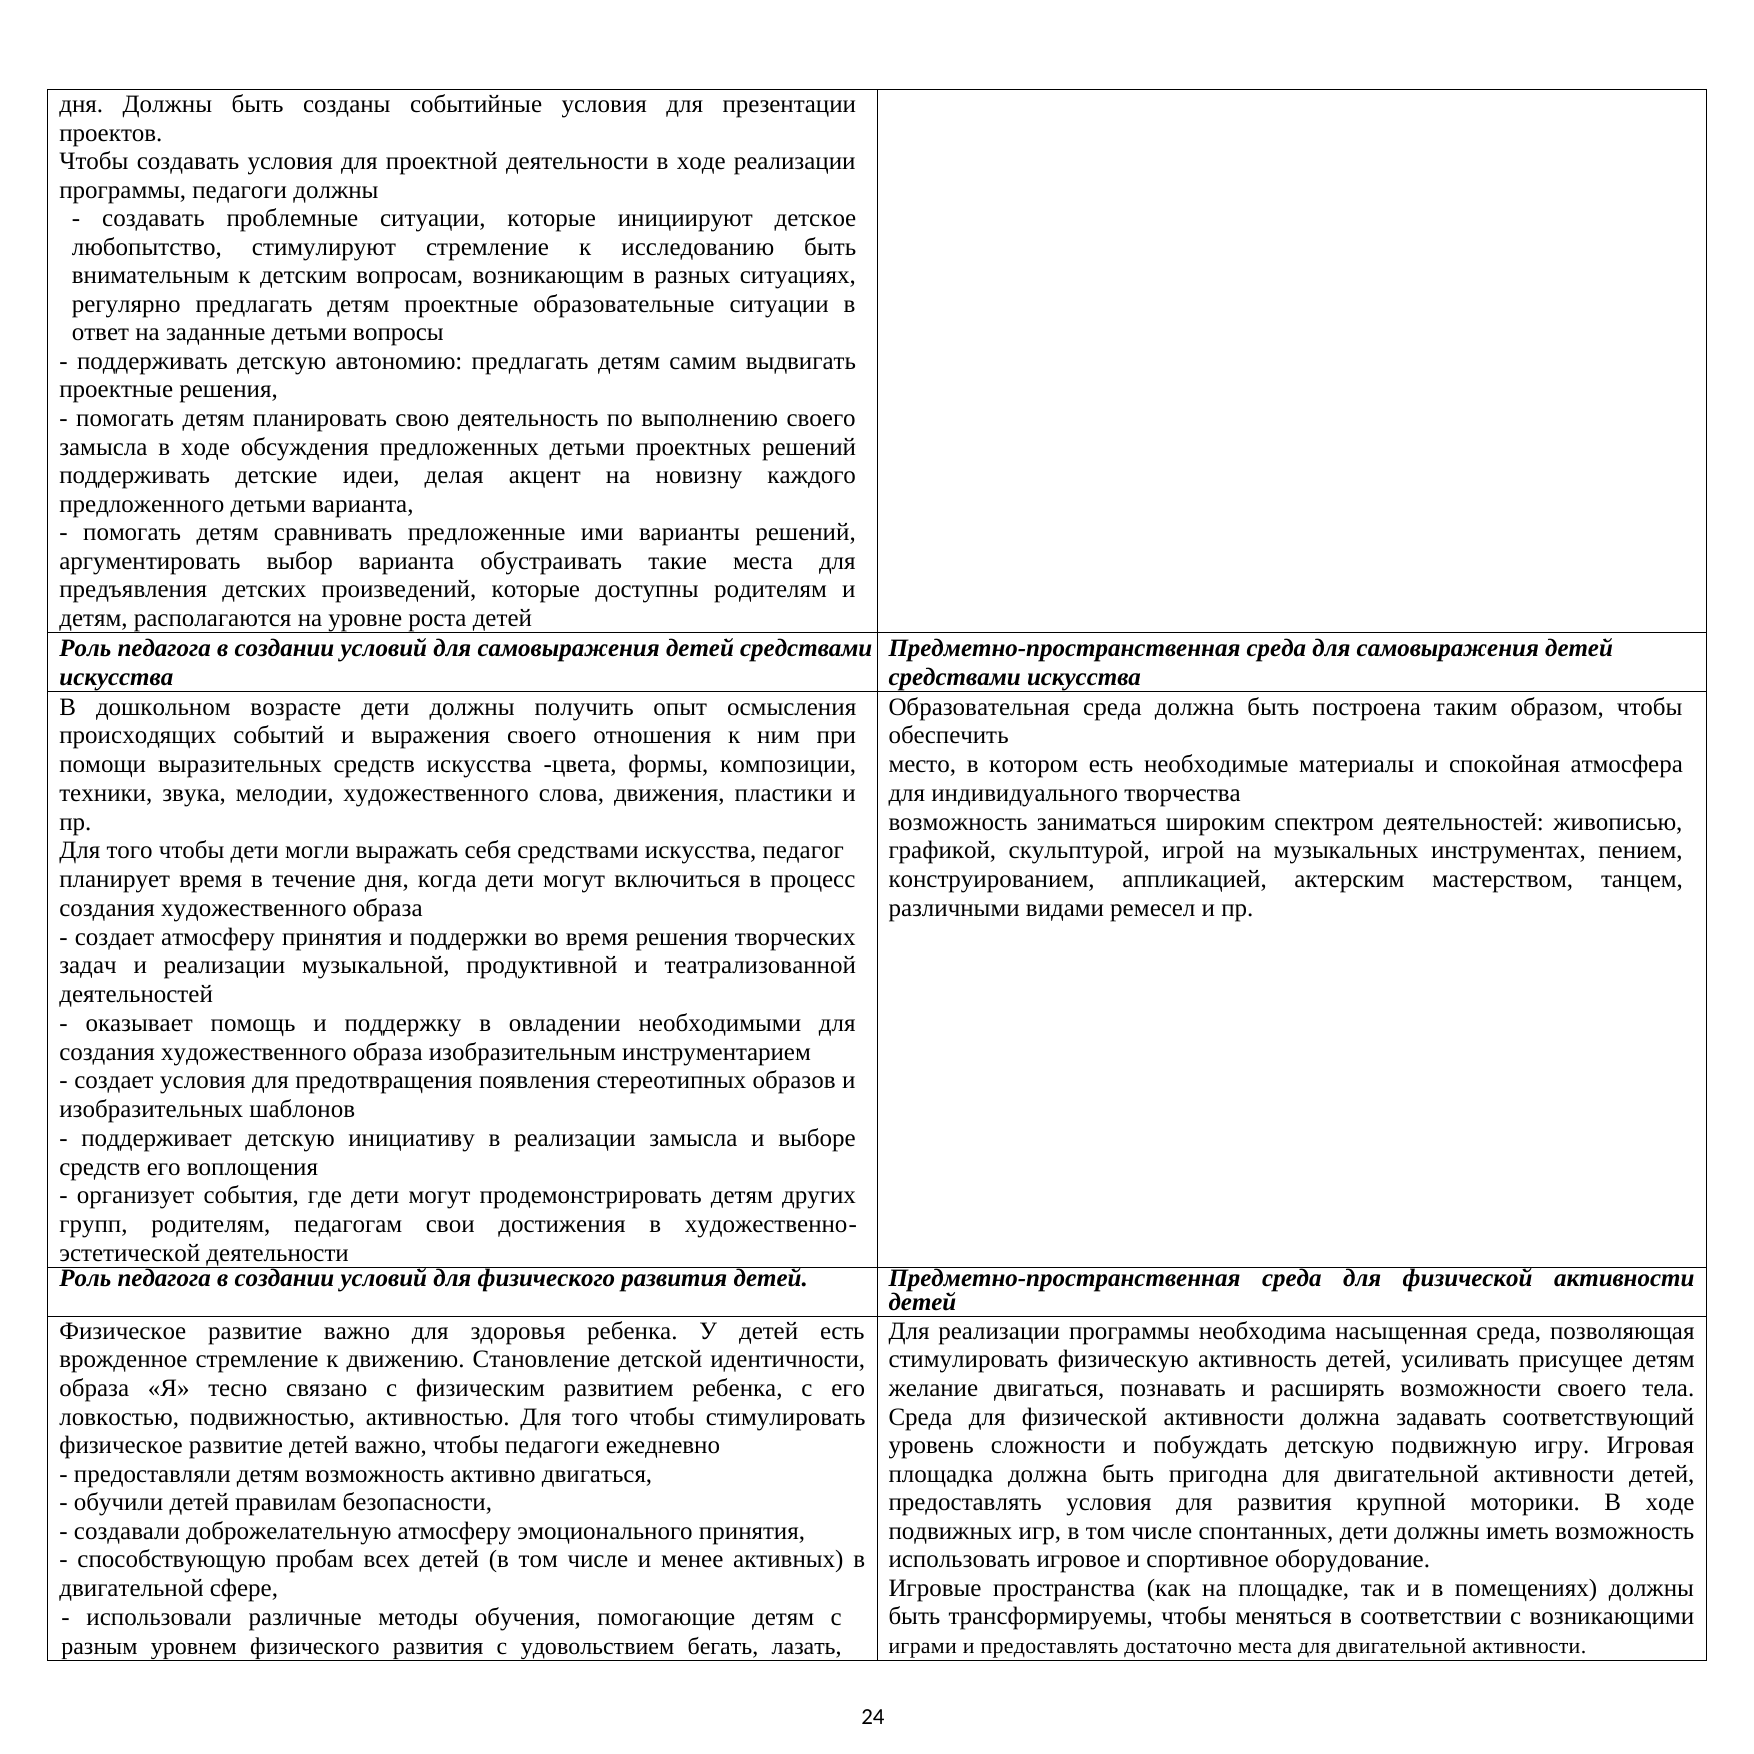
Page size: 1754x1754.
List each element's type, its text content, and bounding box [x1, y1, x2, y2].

table_cell Предметно-пространственная среда для самовыражения детей средствами искусства [878, 633, 1706, 691]
table_cell Предметно-пространственная среда для физической активности детей [878, 1268, 1706, 1316]
table_cell Роль педагога в создании условий для физического развития детей. [48, 1268, 877, 1316]
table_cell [878, 90, 1706, 632]
table_cell Образовательная среда должна быть построена таким образом, чтобы обеспечить место, в котором есть необходимые материалы и спокойная атмосфера для индивидуального творчества возможность заниматься широким спектром деятельностей: живописью, графикой, скульптурой, игрой на музыкальных инструментах, пением, конструированием, аппликацией, актерским мастерством, танцем, различными видами ремесел и пр. [878, 692, 1706, 1267]
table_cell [878, 1317, 1706, 1660]
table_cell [48, 1317, 877, 1660]
table_cell В дошкольном возрасте дети должны получить опыт осмысления происходящих событий и выражения своего отношения к ним при помощи выразительных средств искусства -цвета, формы, композиции, техники, звука, мелодии, художественного слова, движения, пластики и пр. Для того чтобы дети могли выражать себя средствами искусства, педагог планирует время в течение дня, когда дети могут включиться в процесс создания художественного образа - создает атмосферу принятия и поддержки во время решения творческих задач и реализации музыкальной, продуктивной и театрализованной деятельностей - оказывает помощь и поддержку в овладении необходимыми для создания художественного образа изобразительным инструментарием - создает условия для предотвращения появления стереотипных образов и изобразительных шаблонов - поддерживает детскую инициативу в реализации замысла и выборе средств его воплощения - организует события, где дети могут продемонстрировать детям других групп, родителям, педагогам свои достижения в художественноэстетической деятельности [48, 692, 877, 1267]
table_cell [48, 90, 877, 632]
table_cell Роль педагога в создании условий для самовыражения детей средствами искусства [48, 633, 877, 691]
